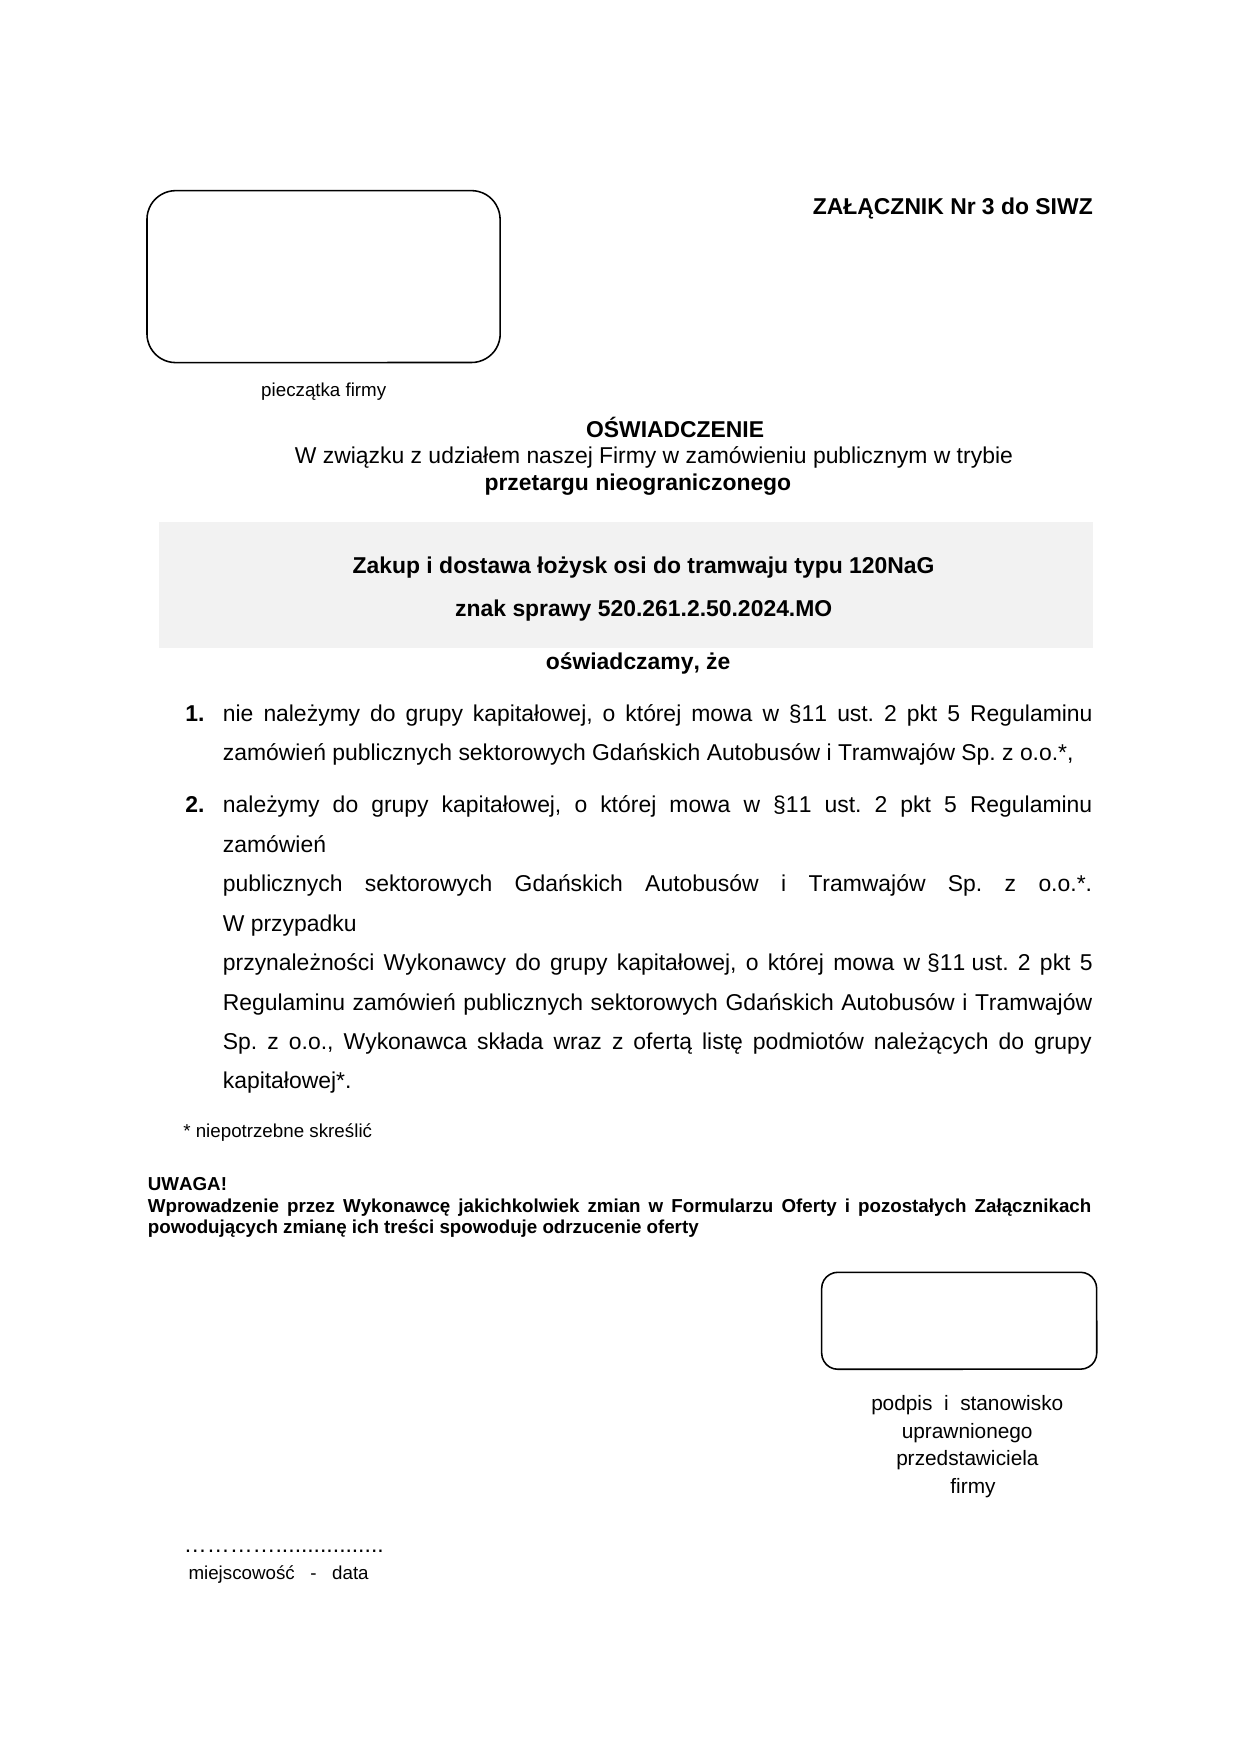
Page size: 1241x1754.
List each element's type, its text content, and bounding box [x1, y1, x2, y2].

text pieczątka firmy [183, 379, 1093, 400]
list należymy do grupy kapitałowej, o której mowa w §11 ust. 2 pkt 5 Regulaminu zamówień publicznych sektorowych Gdańskich Autobusów i Tramwajów Sp. z o.o.*. W przypadku przynależności Wykonawcy do grupy kapitałowej, o której mowa w §11 ust. 2 pkt 5 Regulaminu zamówień publicznych sektorowych Gdańskich Autobusów i Tramwajów Sp. z o.o., Wykonawca składa wraz z ofertą listę podmiotów należących do grupy kapitałowej*. [185, 791, 1093, 1094]
text Wprowadzenie przez Wykonawcę jakichkolwiek zmian w Formularzu Oferty i pozostałych Załącznikach powodujących zmianę ich treści spowoduje odrzucenie oferty [148, 1195, 1093, 1238]
text podpis i stanowisko [842, 1391, 1093, 1415]
text przetargu nieograniczonego [183, 469, 1093, 495]
list nie należymy do grupy kapitałowej, o której mowa w §11 ust. 2 pkt 5 Regulaminu zamówień publicznych sektorowych Gdańskich Autobusów i Tramwajów Sp. z o.o.*, [185, 699, 1093, 765]
text …………................. [183, 1531, 384, 1558]
text W związku z udziałem naszej Firmy w zamówieniu publicznym w trybie [183, 442, 1093, 469]
text UWAGA! [148, 1173, 370, 1195]
text firmy [842, 1473, 1093, 1497]
list ZAŁĄCZNIK Nr 3 do SIWZ [487, 193, 1093, 219]
text OŚWIADCZENIE [223, 416, 1093, 442]
text * niepotrzebne skreślić [183, 1119, 1093, 1141]
text oświadczamy, że [183, 648, 1093, 674]
table_header Zakup i dostawa łożysk osi do tramwaju typu 120NaG znak sprawy 520.261.2.50.2024.MO [159, 522, 1093, 648]
text miejscowość - data [183, 1561, 396, 1583]
text uprawnionego przedstawiciela [842, 1418, 1093, 1470]
